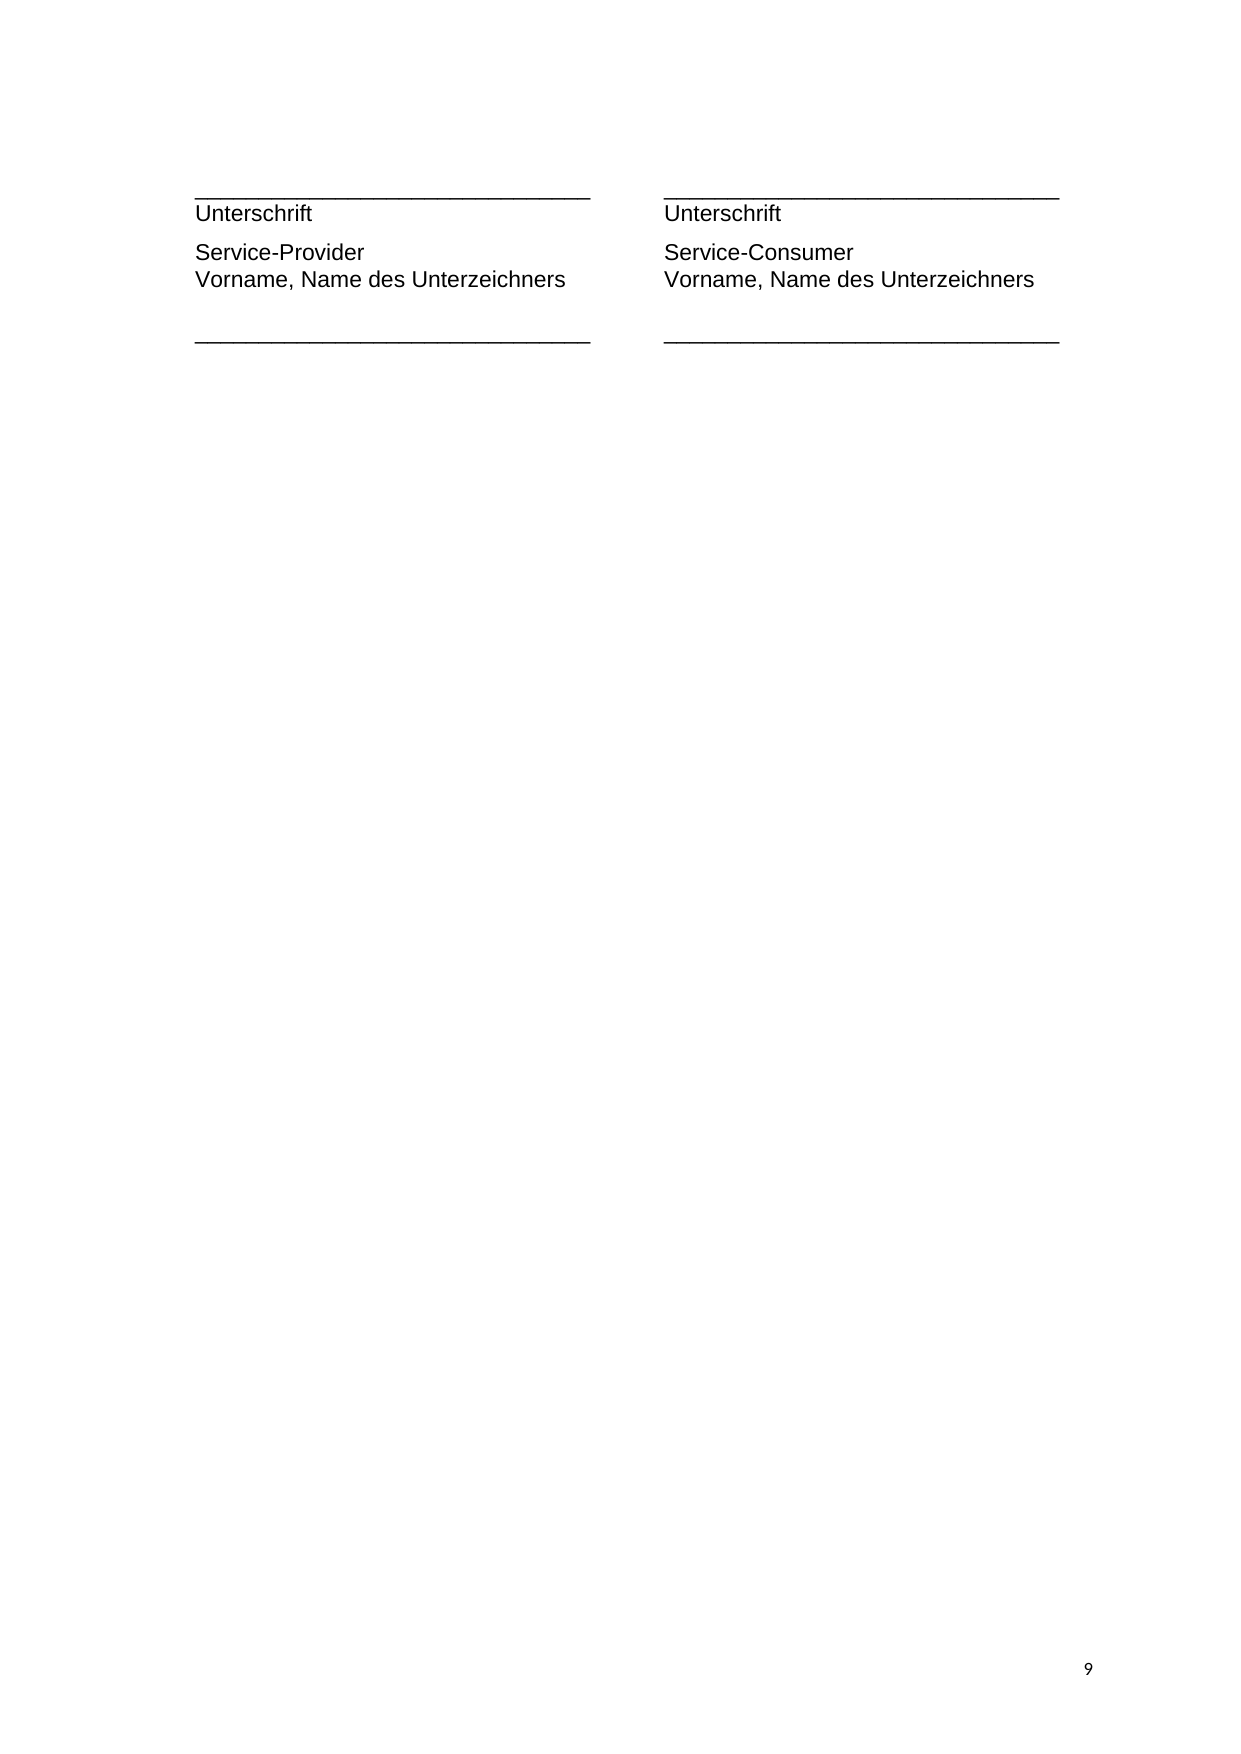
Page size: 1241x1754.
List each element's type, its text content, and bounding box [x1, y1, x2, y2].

text _______________________________ _______________________________ [195, 318, 1092, 345]
text Vorname, Name des Unterzeichners Vorname, Name des Unterzeichners [195, 266, 1092, 292]
text Unterschrift Unterschrift [195, 200, 1092, 227]
text Service-Provider Service-Consumer [195, 239, 1092, 266]
text _______________________________ _______________________________ [195, 174, 1092, 200]
